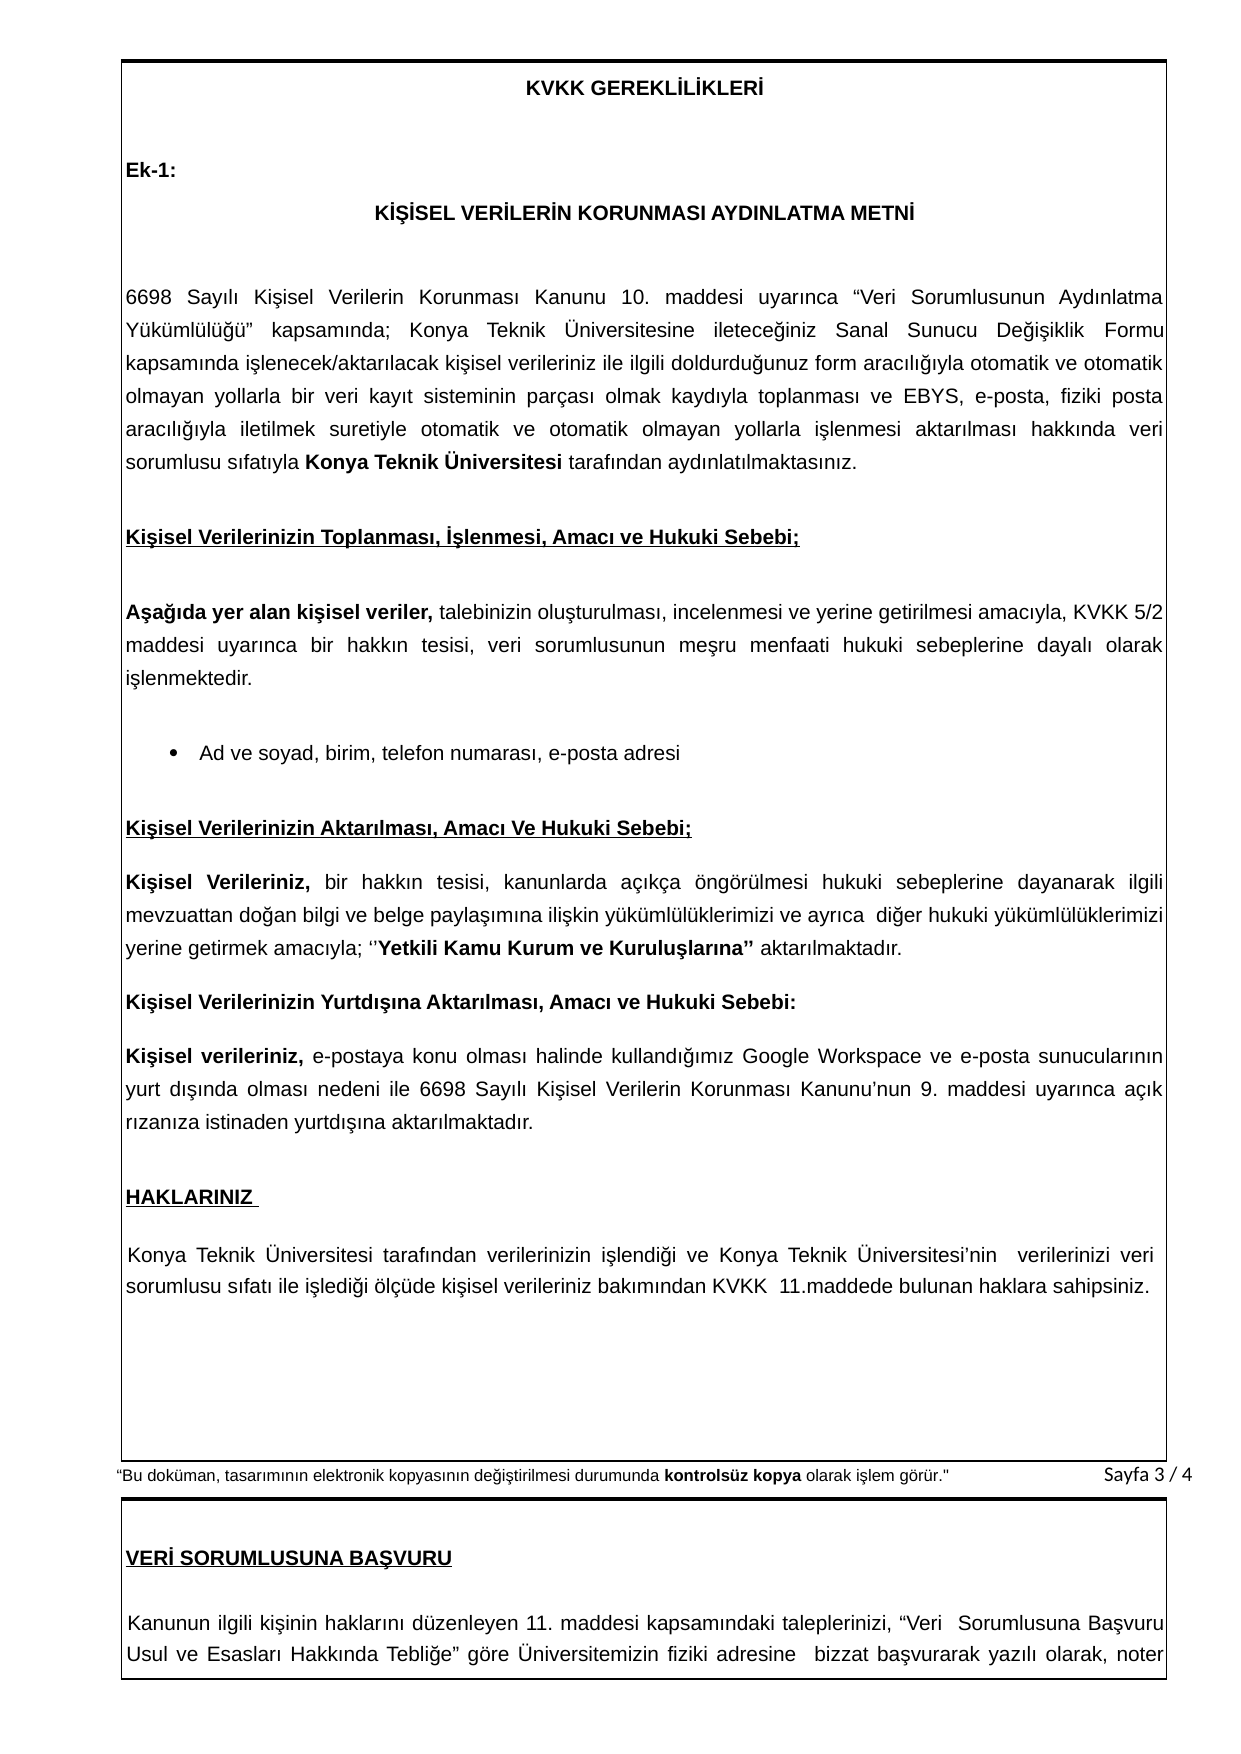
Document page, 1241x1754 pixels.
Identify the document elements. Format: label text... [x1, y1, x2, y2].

table_header KVKK GEREKLİLİKLERİ Ek-1: KİŞİSEL VERİLERİN KORUNMASI AYDINLATMA METNİ 6698 Sayılı Kişisel Verilerin Korunması Kanunu 10. maddesi uyarınca “Veri Sorumlusunun Aydınlatma Yükümlülüğü” kapsamında; Konya Teknik Üniversitesine ileteceğiniz Sanal Sunucu Değişiklik Formu kapsamında işlenecek/aktarılacak kişisel verileriniz ile ilgili doldurduğunuz form aracılığıyla otomatik ve otomatik olmayan yollarla bir veri kayıt sisteminin parçası olmak kaydıyla toplanması ve EBYS, e-posta, fiziki posta aracılığıyla iletilmek suretiyle otomatik ve otomatik olmayan yollarla işlenmesi aktarılması hakkında veri sorumlusu sıfatıyla Konya Teknik Üniversitesi tarafından aydınlatılmaktasınız. Kişisel Verilerinizin Toplanması, İşlenmesi, Amacı ve Hukuki Sebebi; Aşağıda yer alan kişisel veriler, talebinizin oluşturulması, incelenmesi ve yerine getirilmesi amacıyla, KVKK 5/2 maddesi uyarınca bir hakkın tesisi, veri sorumlusunun meşru menfaati hukuki sebeplerine dayalı olarak işlenmektedir. Ad ve soyad, birim, telefon numarası, e-posta adresi Kişisel Verilerinizin Aktarılması, Amacı Ve Hukuki Sebebi; Kişisel Verileriniz, bir hakkın tesisi, kanunlarda açıkça öngörülmesi hukuki sebeplerine dayanarak ilgili mevzuattan doğan bilgi ve belge paylaşımına ilişkin yükümlülüklerimizi ve ayrıca diğer hukuki yükümlülüklerimizi yerine getirmek amacıyla; ‘’Yetkili Kamu Kurum ve Kuruluşlarına’’ aktarılmaktadır. Kişisel Verilerinizin Yurtdışına Aktarılması, Amacı ve Hukuki Sebebi: Kişisel verileriniz, e-postaya konu olması halinde kullandığımız Google Workspace ve e-posta sunucularının yurt dışında olması nedeni ile 6698 Sayılı Kişisel Verilerin Korunması Kanunu’nun 9. maddesi uyarınca açık rızanıza istinaden yurtdışına aktarılmaktadır. HAKLARINIZ Konya Teknik Üniversitesi tarafından verilerinizin işlendiği ve Konya Teknik Üniversitesi’nin verilerinizi veri sorumlusu sıfatı ile işlediği ölçüde kişisel verileriniz bakımından KVKK 11.maddede bulunan haklara sahipsiniz. [122, 63, 1166, 1460]
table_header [122, 1501, 1166, 1678]
text “Bu doküman, tasarımının elektronik kopyasının değiştirilmesi durumunda kontrolsüz kopya olarak işlem görür." Sayfa 3 / 4 [116, 1462, 1119, 1487]
